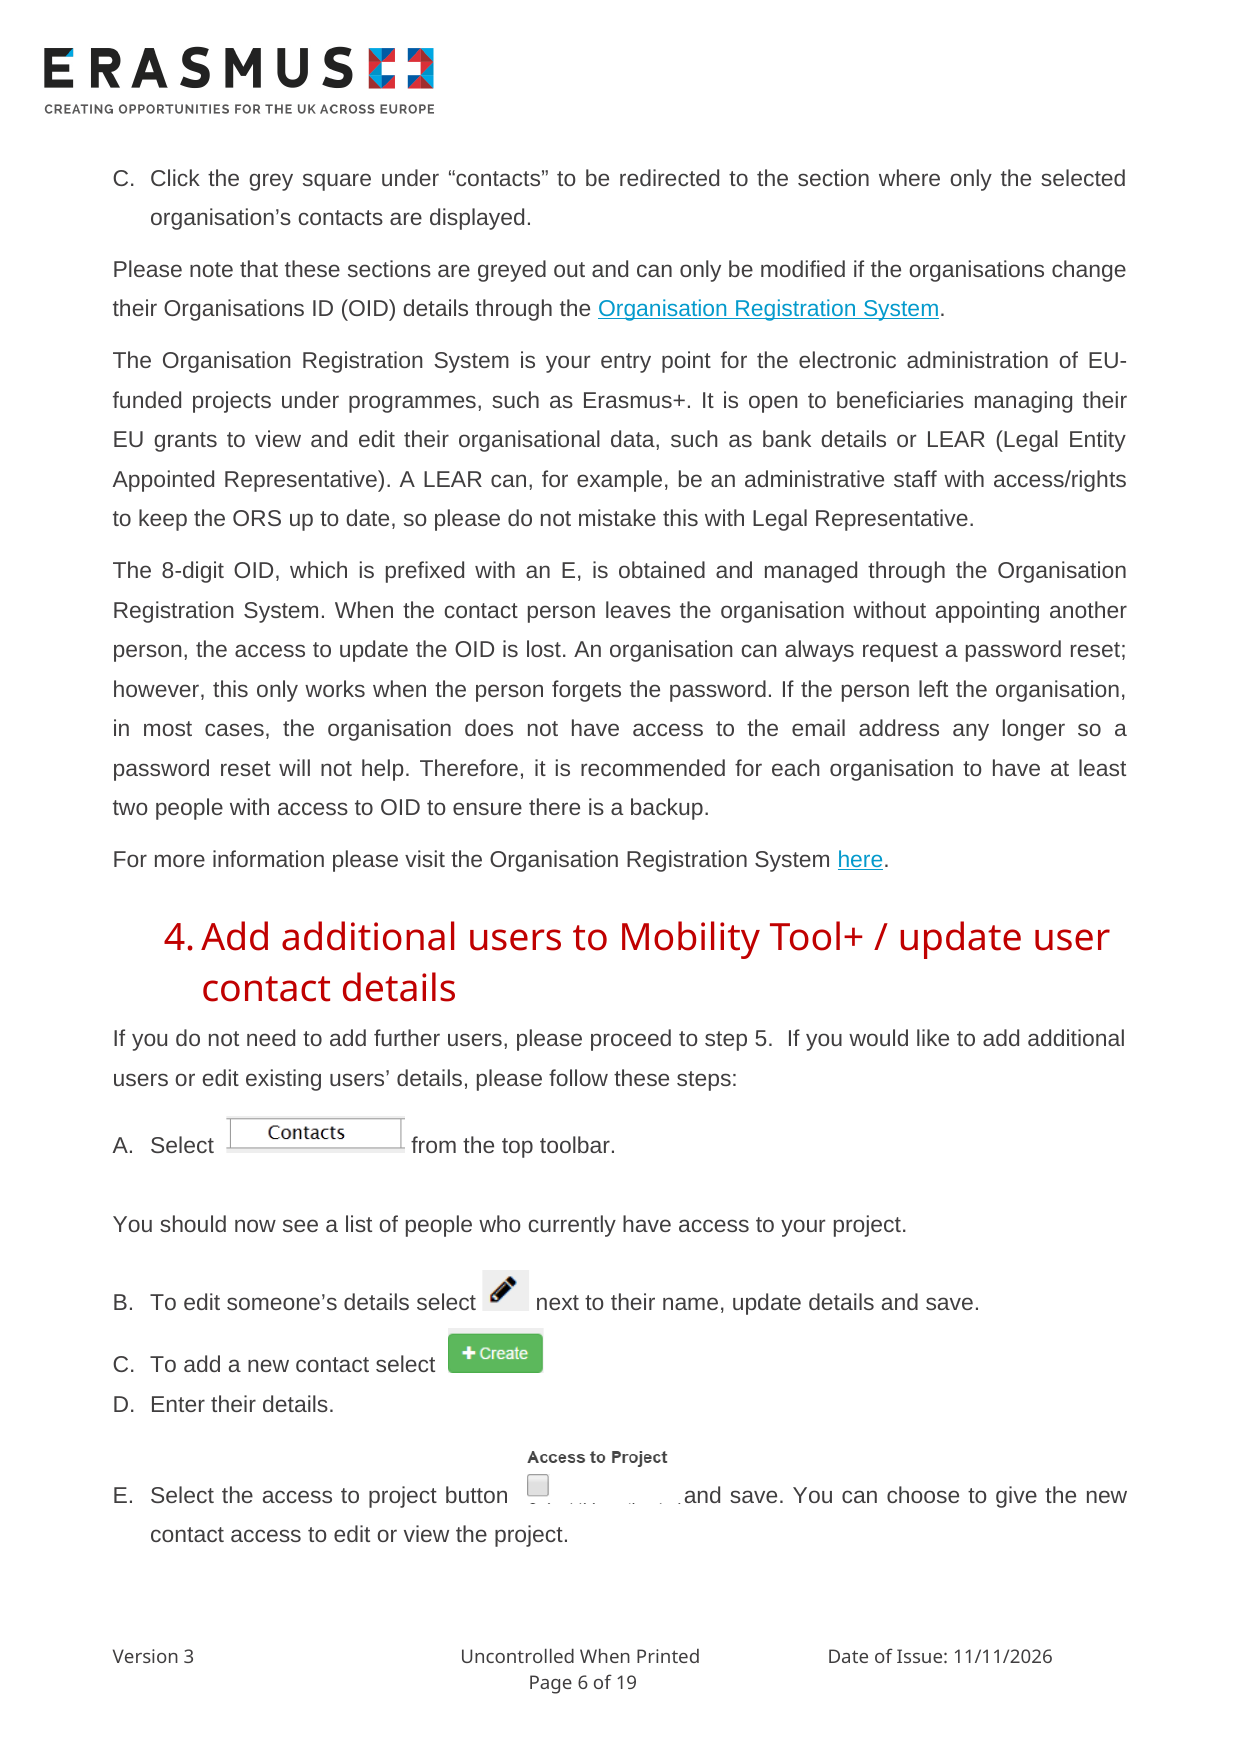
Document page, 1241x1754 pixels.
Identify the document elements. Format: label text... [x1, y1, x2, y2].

text If you do not need to add further users, please proceed to step 5. If you would like to add additional users or edit existing users’ details, please follow these steps: [112, 1025, 1128, 1091]
text The 8-digit OID, which is prefixed with an E, is obtained and managed through the Organisation Registration System. When the contact person leaves the organisation without appointing another person, the access to update the OID is lost. An organisation can always request a password reset; however, this only works when the person forgets the password. If the person left the organisation, in most cases, the organisation does not have access to the email address any longer so a password reset will not help. Therefore, it is recommended for each organisation to have at least two people with access to OID to ensure there is a backup. [112, 557, 1128, 821]
subtitle Add additional users to Mobility Tool+ / update user contact details [163, 911, 1128, 1013]
list Click the grey square under “contacts” to be redirected to the section where only the selected organisation’s contacts are displayed. [112, 164, 1128, 230]
picture [482, 1270, 530, 1311]
text You should now see a list of people who currently have access to your project. [112, 1211, 1128, 1237]
list Select the access to project button and save. You can choose to give the new contact access to edit or view the project. [112, 1430, 1128, 1548]
list Select from the top toolbar. [112, 1117, 1128, 1158]
list To edit someone’s details select next to their name, update details and save. [112, 1271, 1128, 1316]
picture [448, 1328, 544, 1373]
list Enter their details. [112, 1391, 1128, 1417]
text The Organisation Registration System is your entry point for the electronic administration of EU-funded projects under programmes, such as Erasmus+. It is open to beneficiaries managing their EU grants to view and edit their organisational data, such as bank details or LEAR (Legal Entity Appointed Representative). A LEAR can, for example, be an administrative staff with access/rights to keep the ORS up to date, so please do not mistake this with Legal Representative. [112, 347, 1128, 532]
picture [226, 1116, 405, 1153]
picture [33, 25, 442, 126]
list To add a new contact select [112, 1329, 1128, 1377]
text For more information please visit the Organisation Registration System here. [112, 846, 1128, 872]
text Please note that these sections are greyed out and can only be modified if the organisations change their Organisations ID (OID) details through the Organisation Registration System. [112, 256, 1128, 322]
picture [516, 1430, 684, 1504]
